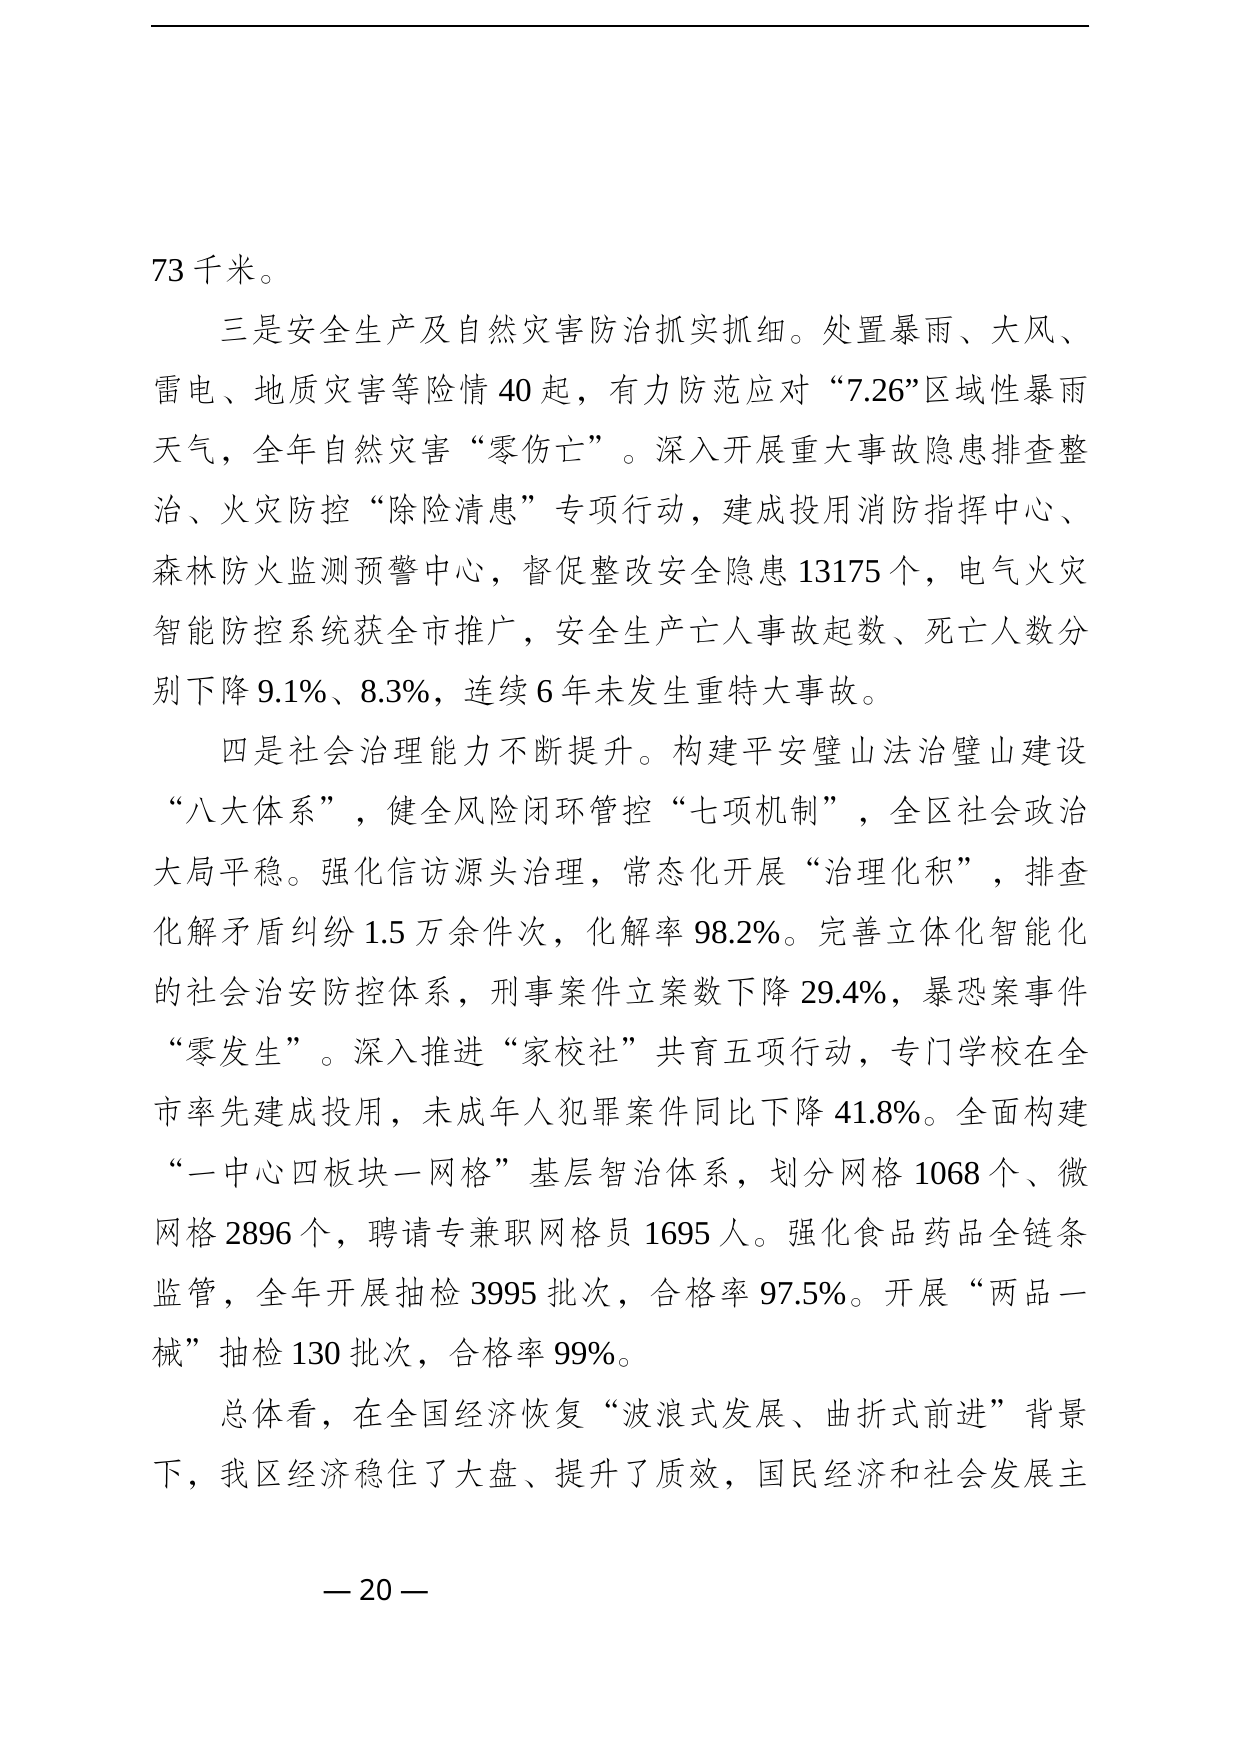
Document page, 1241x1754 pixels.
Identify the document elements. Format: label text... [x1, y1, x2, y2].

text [151, 1377, 1089, 1497]
text 三是安全生产及自然灾害防治抓实抓细。处置暴雨、大风、雷电、地质灾害等险情40起，有力防范应对“7.26”区域性暴雨天气，全年自然灾害“零伤亡”。深入开展重大事故隐患排查整治、火灾防控“除险清患”专项行动，建成投用消防指挥中心、森林防火监测预警中心，督促整改安全隐患13175个，电气火灾智能防控系统获全市推广，安全生产亡人事故起数、死亡人数分别下降9.1%、8.3%，连续6年未发生重特大事故。 [151, 293, 1089, 714]
text 四是社会治理能力不断提升。构建平安璧山法治璧山建设“八大体系”，健全风险闭环管控“七项机制”，全区社会政治大局平稳。强化信访源头治理，常态化开展“治理化积”，排查化解矛盾纠纷1.5万余件次，化解率98.2%。完善立体化智能化的社会治安防控体系，刑事案件立案数下降29.4%，暴恐案事件“零发生”。深入推进“家校社”共育五项行动，专门学校在全市率先建成投用，未成年人犯罪案件同比下降41.8%。全面构建“一中心四板块一网格”基层智治体系，划分网格1068个、微网格2896个，聘请专兼职网格员1695人。强化食品药品全链条监管，全年开展抽检3995批次，合格率97.5%。开展“两品一械”抽检130批次，合格率99%。 [151, 714, 1089, 1377]
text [151, 233, 1089, 293]
